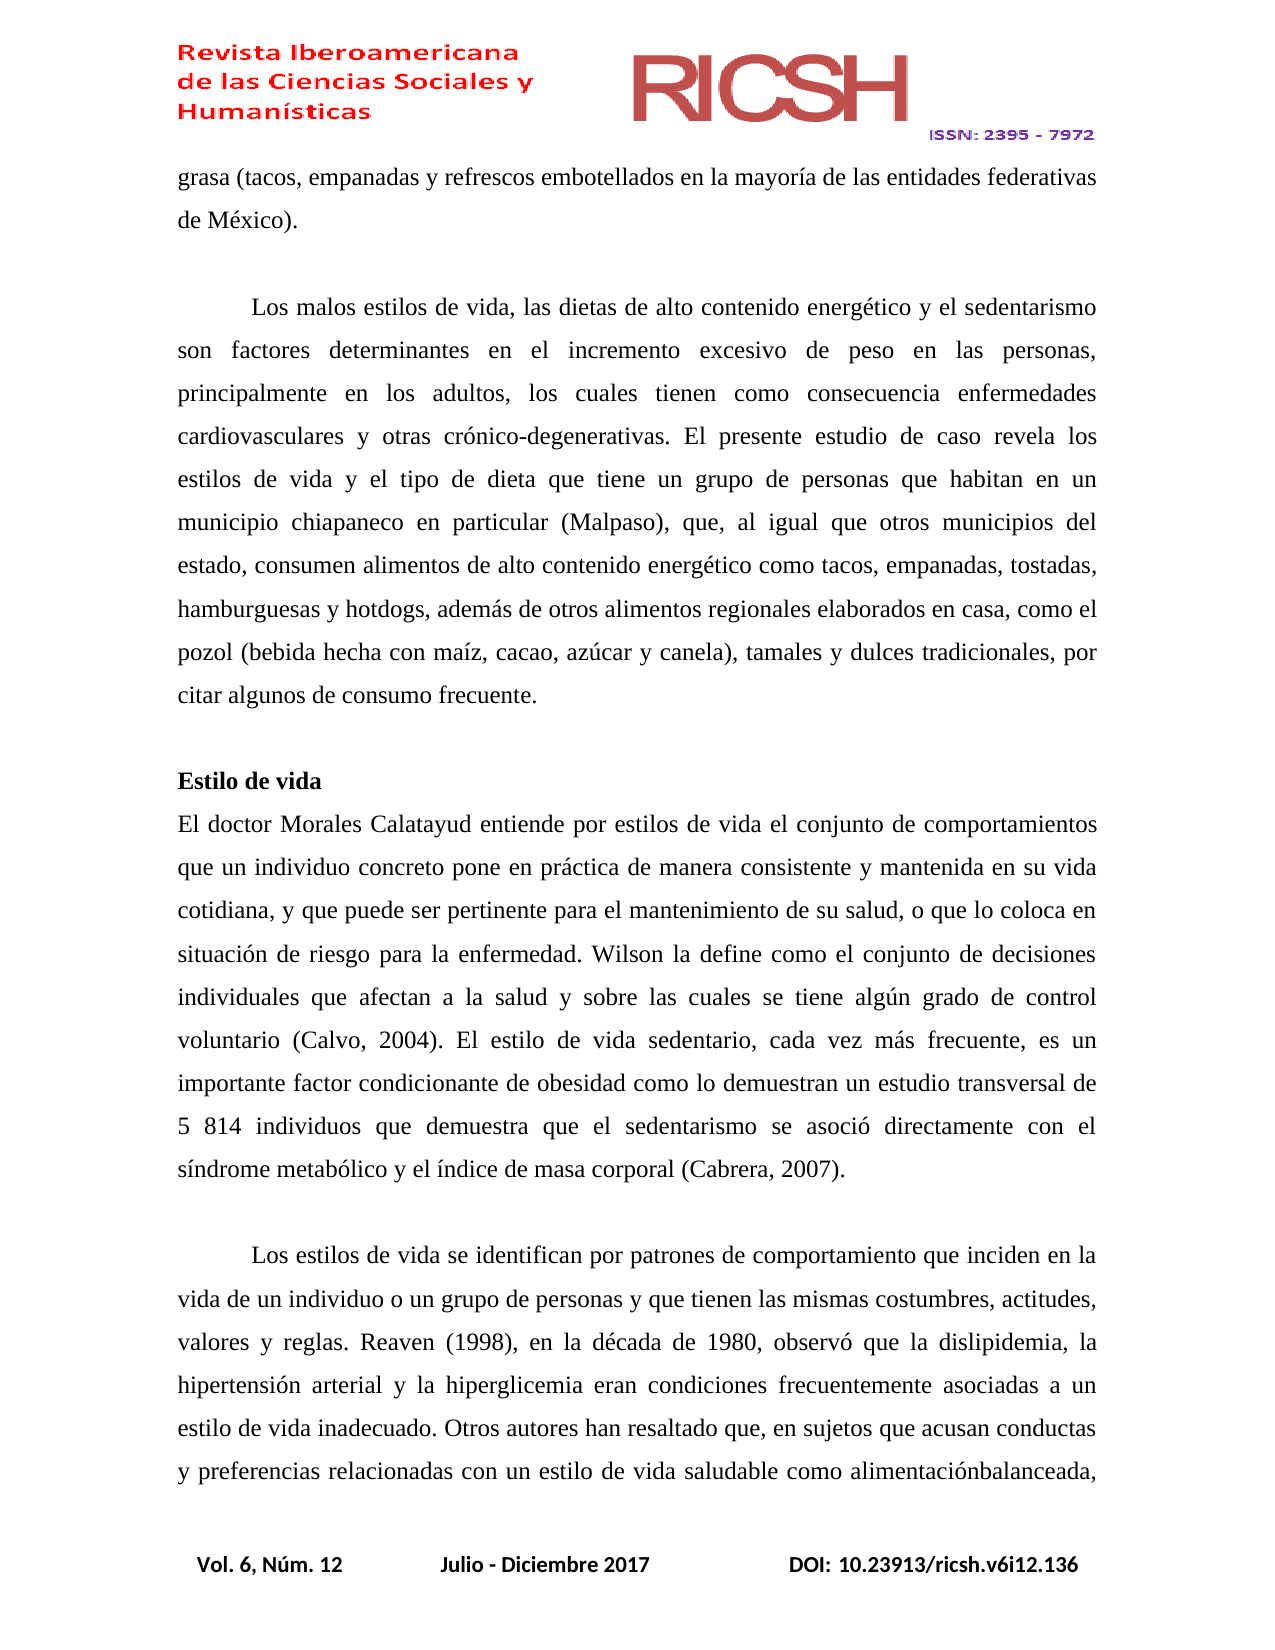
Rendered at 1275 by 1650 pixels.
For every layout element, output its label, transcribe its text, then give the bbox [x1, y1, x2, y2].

text El doctor Morales Calatayud entiende por estilos de vida el conjunto de comportamientos que un individuo concreto pone en práctica de manera consistente y mantenida en su vida cotidiana, y que puede ser pertinente para el mantenimiento de su salud, o que lo coloca en situación de riesgo para la enfermedad. Wilson la define como el conjunto de decisiones individuales que afectan a la salud y sobre las cuales se tiene algún grado de control voluntario (Calvo, 2004). El estilo de vida sedentario, cada vez más frecuente, es un importante factor condicionante de obesidad como lo demuestran un estudio transversal de 5 814 individuos que demuestra que el sedentarismo se asoció directamente con el síndrome metabólico y el índice de masa corporal (Cabrera, 2007). [177, 809, 1098, 1183]
text Estilo de vida [177, 766, 1098, 795]
picture [177, 44, 1098, 141]
text Los malos estilos de vida, las dietas de alto contenido energético y el sedentarismo son factores determinantes en el incremento excesivo de peso en las personas, principalmente en los adultos, los cuales tienen como consecuencia enfermedades cardiovasculares y otras crónico-degenerativas. El presente estudio de caso revela los estilos de vida y el tipo de dieta que tiene un grupo de personas que habitan en un municipio chiapaneco en particular (Malpaso), que, al igual que otros municipios del estado, consumen alimentos de alto contenido energético como tacos, empanadas, tostadas, hamburguesas y hotdogs, además de otros alimentos regionales elaborados en casa, como el pozol (bebida hecha con maíz, cacao, azúcar y canela), tamales y dulces tradicionales, por citar algunos de consumo frecuente. [177, 292, 1098, 709]
